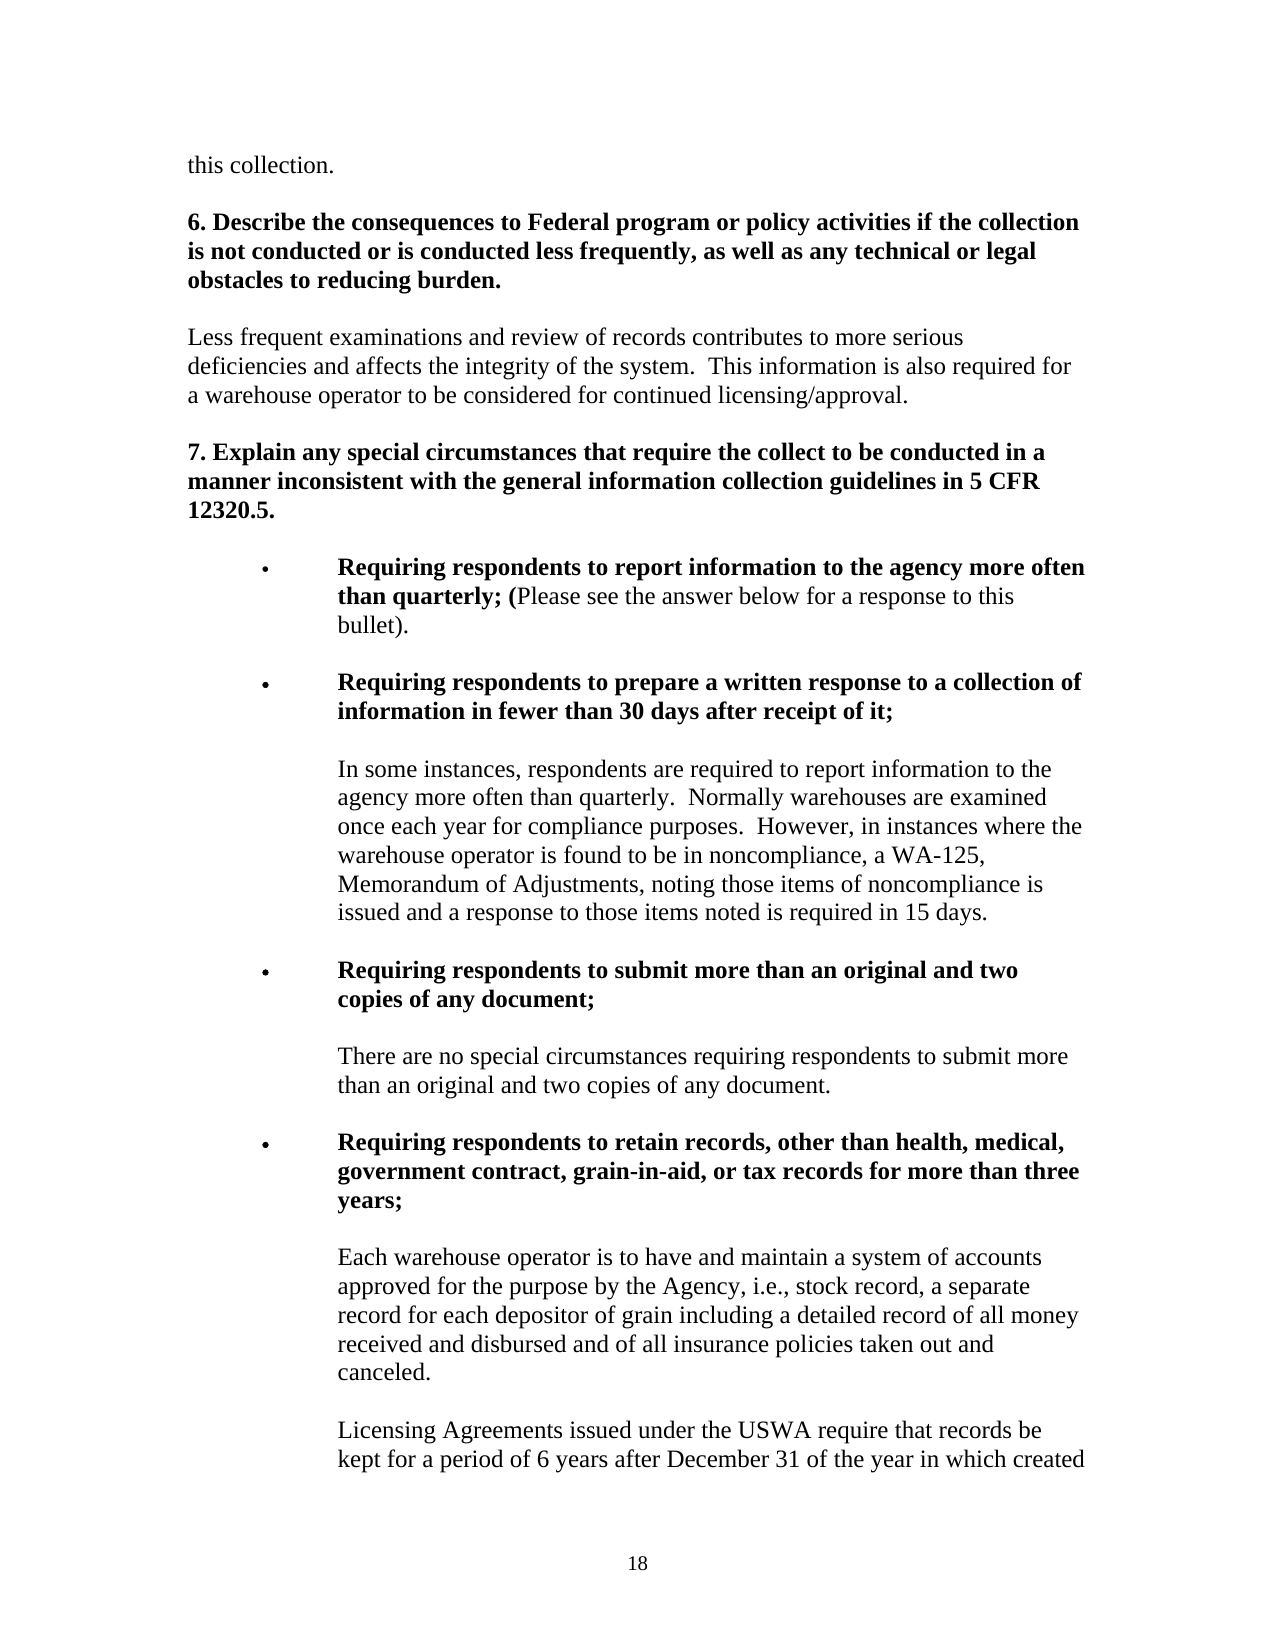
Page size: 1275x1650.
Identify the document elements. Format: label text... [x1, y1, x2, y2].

text record for each depositor of grain including a detailed record of all money received and disbursed and of all insurance policies taken out and canceled. [337, 1300, 1087, 1386]
text 6. Describe the consequences to Federal program or policy activities if the collection is not conducted or is conducted less frequently, as well as any technical or legal obstacles to reducing burden. [187, 207, 1087, 294]
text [187, 150, 1087, 179]
text Less frequent examinations and review of records contributes to more serious deficiencies and affects the integrity of the system. This information is also required for a warehouse operator to be considered for continued licensing/approval. [187, 322, 1087, 409]
list Requiring respondents to report information to the agency more often than quarterly; (Please see the answer below for a response to this bullet). [262, 552, 1087, 639]
text Each warehouse operator is to have and maintain a system of accounts approved for the purpose by the Agency, i.e., stock record, a separate [337, 1242, 1087, 1300]
list Requiring respondents to submit more than an original and two copies of any document; [262, 955, 1087, 1012]
list Requiring respondents to retain records, other than health, medical, government contract, grain-in-aid, or tax records for more than three years; [262, 1127, 1087, 1214]
text issued and a response to those items noted is required in 15 days. [337, 897, 1087, 926]
text warehouse operator is found to be in noncompliance, a WA-125, Memorandum of Adjustments, noting those items of noncompliance is [337, 840, 1087, 897]
text There are no special circumstances requiring respondents to submit more than an original and two copies of any document. [337, 1041, 1087, 1099]
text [337, 1415, 1087, 1472]
text 7. Explain any special circumstances that require the collect to be conducted in a manner inconsistent with the general information collection guidelines in 5 CFR 12320.5. [187, 437, 1087, 524]
text In some instances, respondents are required to report information to the agency more often than quarterly. Normally warehouses are examined once each year for compliance purposes. However, in instances where the [337, 754, 1087, 840]
list Requiring respondents to prepare a written response to a collection of information in fewer than 30 days after receipt of it; [262, 667, 1087, 725]
